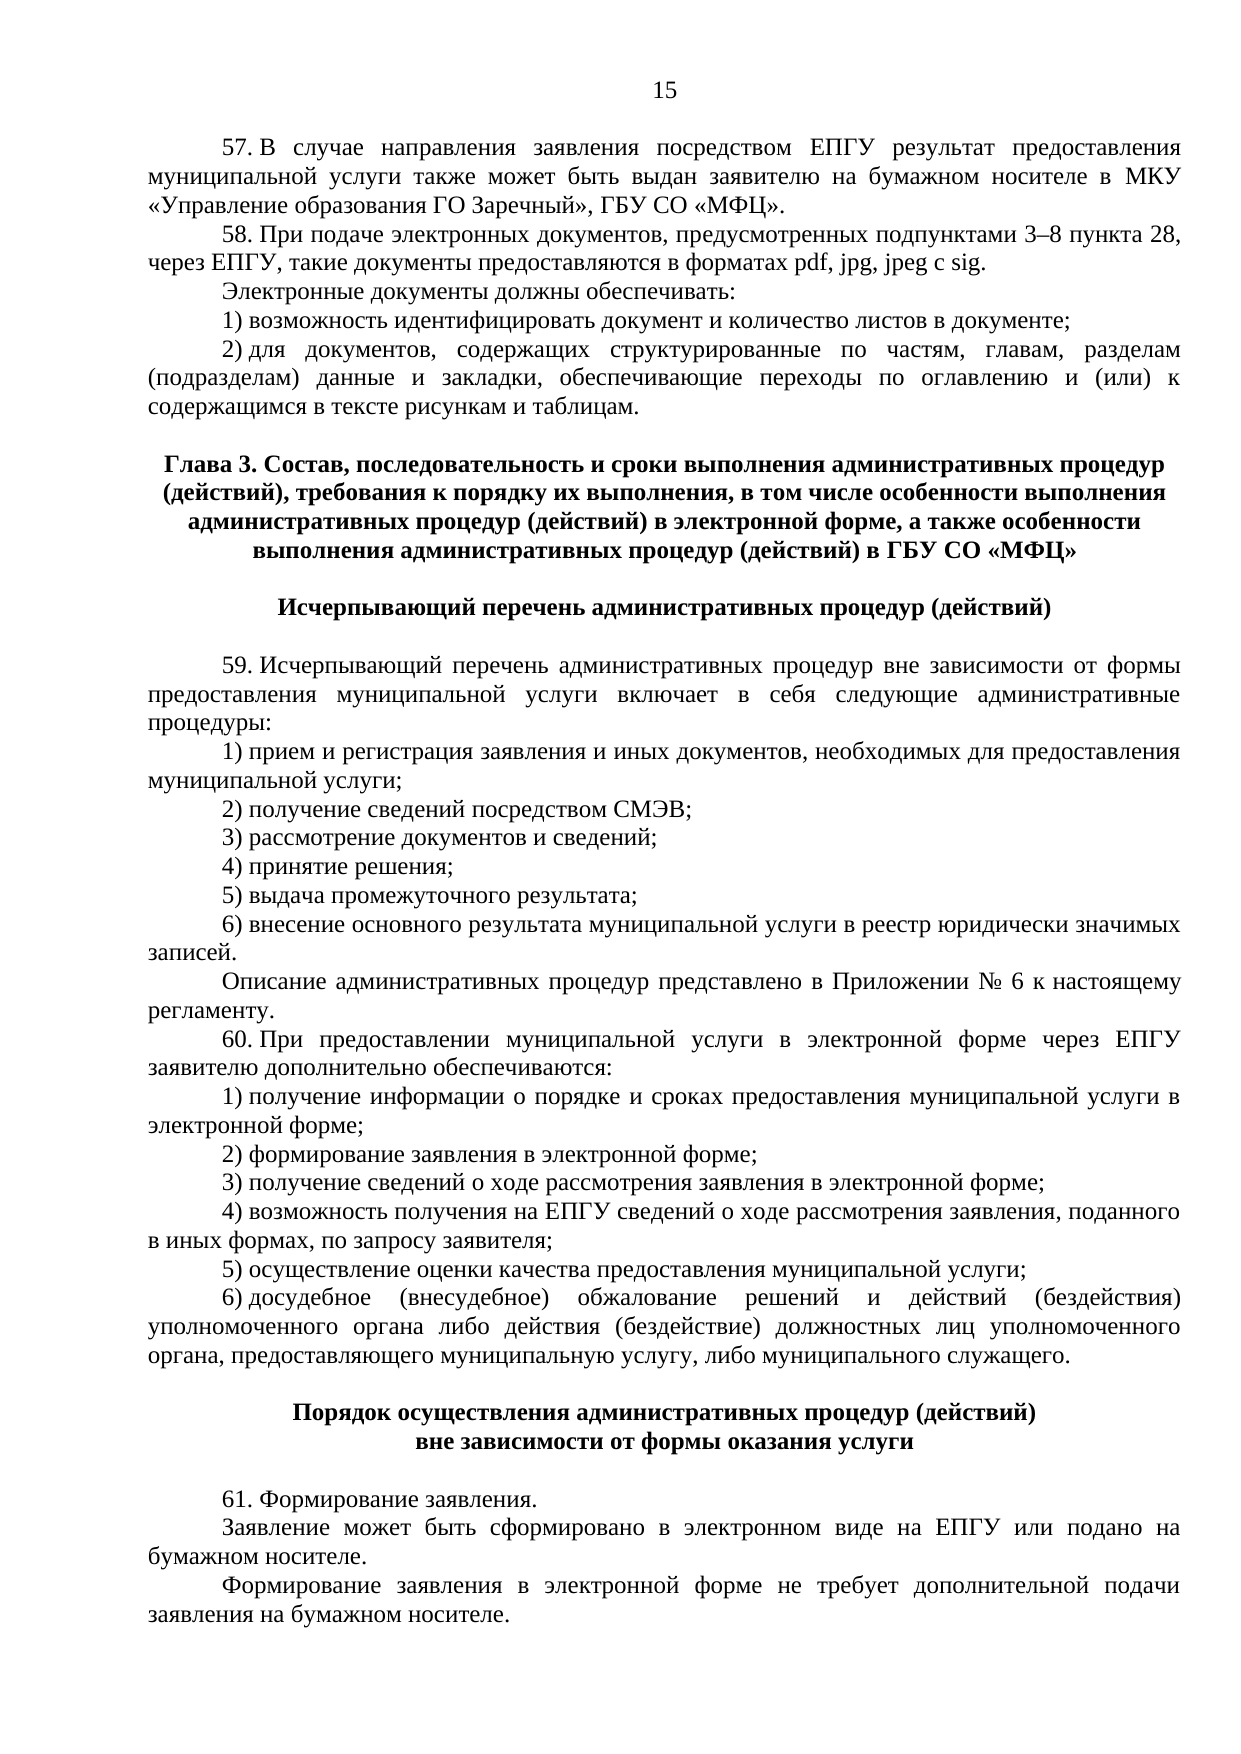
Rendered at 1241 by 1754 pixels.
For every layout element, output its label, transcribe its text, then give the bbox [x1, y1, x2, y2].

text 5) осуществление оценки качества предоставления муниципальной услуги; [148, 1254, 1181, 1282]
text 59. Исчерпывающий перечень административных процедур вне зависимости от формы предоставления муниципальной услуги включает в себя следующие административные процедуры: [148, 650, 1181, 736]
text Заявление может быть сформировано в электронном виде на ЕПГУ или подано на бумажном носителе. [148, 1512, 1181, 1570]
text 61. Формирование заявления. [148, 1484, 1181, 1512]
text Порядок осуществления административных процедур (действий) [148, 1397, 1181, 1426]
text 3) рассмотрение документов и сведений; [148, 822, 1181, 851]
text 1) прием и регистрация заявления и иных документов, необходимых для предоставления муниципальной услуги; [148, 736, 1181, 794]
text 1) получение информации о порядке и сроках предоставления муниципальной услуги в электронной форме; [148, 1081, 1181, 1139]
text Формирование заявления в электронной форме не требует дополнительной подачи заявления на бумажном носителе. [148, 1570, 1181, 1627]
text 4) принятие решения; [148, 851, 1181, 880]
text 4) возможность получения на ЕПГУ сведений о ходе рассмотрения заявления, поданного в иных формах, по запросу заявителя; [148, 1196, 1181, 1254]
text Глава 3. Состав, последовательность и сроки выполнения административных процедур (действий), требования к порядку их выполнения, в том числе особенности выполнения административных процедур (действий) в электронной форме, а также особенности выполнения административных процедур (действий) в ГБУ СО «МФЦ» [148, 449, 1181, 564]
text 60. При предоставлении муниципальной услуги в электронной форме через ЕПГУ заявителю дополнительно обеспечиваются: [148, 1024, 1181, 1081]
text Электронные документы должны обеспечивать: [148, 276, 1181, 305]
text 2) формирование заявления в электронной форме; [148, 1139, 1181, 1167]
text вне зависимости от формы оказания услуги [148, 1426, 1181, 1455]
text 2) получение сведений посредством СМЭВ; [148, 794, 1181, 822]
text Исчерпывающий перечень административных процедур (действий) [148, 592, 1181, 621]
text 2) для документов, содержащих структурированные по частям, главам, разделам (подразделам) данные и закладки, обеспечивающие переходы по оглавлению и (или) к содержащимся в тексте рисункам и таблицам. [148, 334, 1181, 420]
text 1) возможность идентифицировать документ и количество листов в документе; [148, 305, 1181, 334]
text 5) выдача промежуточного результата; [148, 880, 1181, 909]
text 58. При подаче электронных документов, предусмотренных подпунктами 3–8 пункта 28, через ЕПГУ, такие документы предоставляются в форматах pdf, jpg, jpeg с sig. [148, 219, 1181, 276]
text 6) внесение основного результата муниципальной услуги в реестр юридически значимых записей. [148, 909, 1181, 966]
text 3) получение сведений о ходе рассмотрения заявления в электронной форме; [148, 1167, 1181, 1196]
text 6) досудебное (внесудебное) обжалование решений и действий (бездействия) уполномоченного органа либо действия (бездействие) должностных лиц уполномоченного органа, предоставляющего муниципальную услугу, либо муниципального служащего. [148, 1282, 1181, 1369]
text 57. В случае направления заявления посредством ЕПГУ результат предоставления муниципальной услуги также может быть выдан заявителю на бумажном носителе в МКУ «Управление образования ГО Заречный», ГБУ СО «МФЦ». [148, 132, 1181, 219]
text Описание административных процедур представлено в Приложении № 6 к настоящему регламенту. [148, 966, 1181, 1024]
